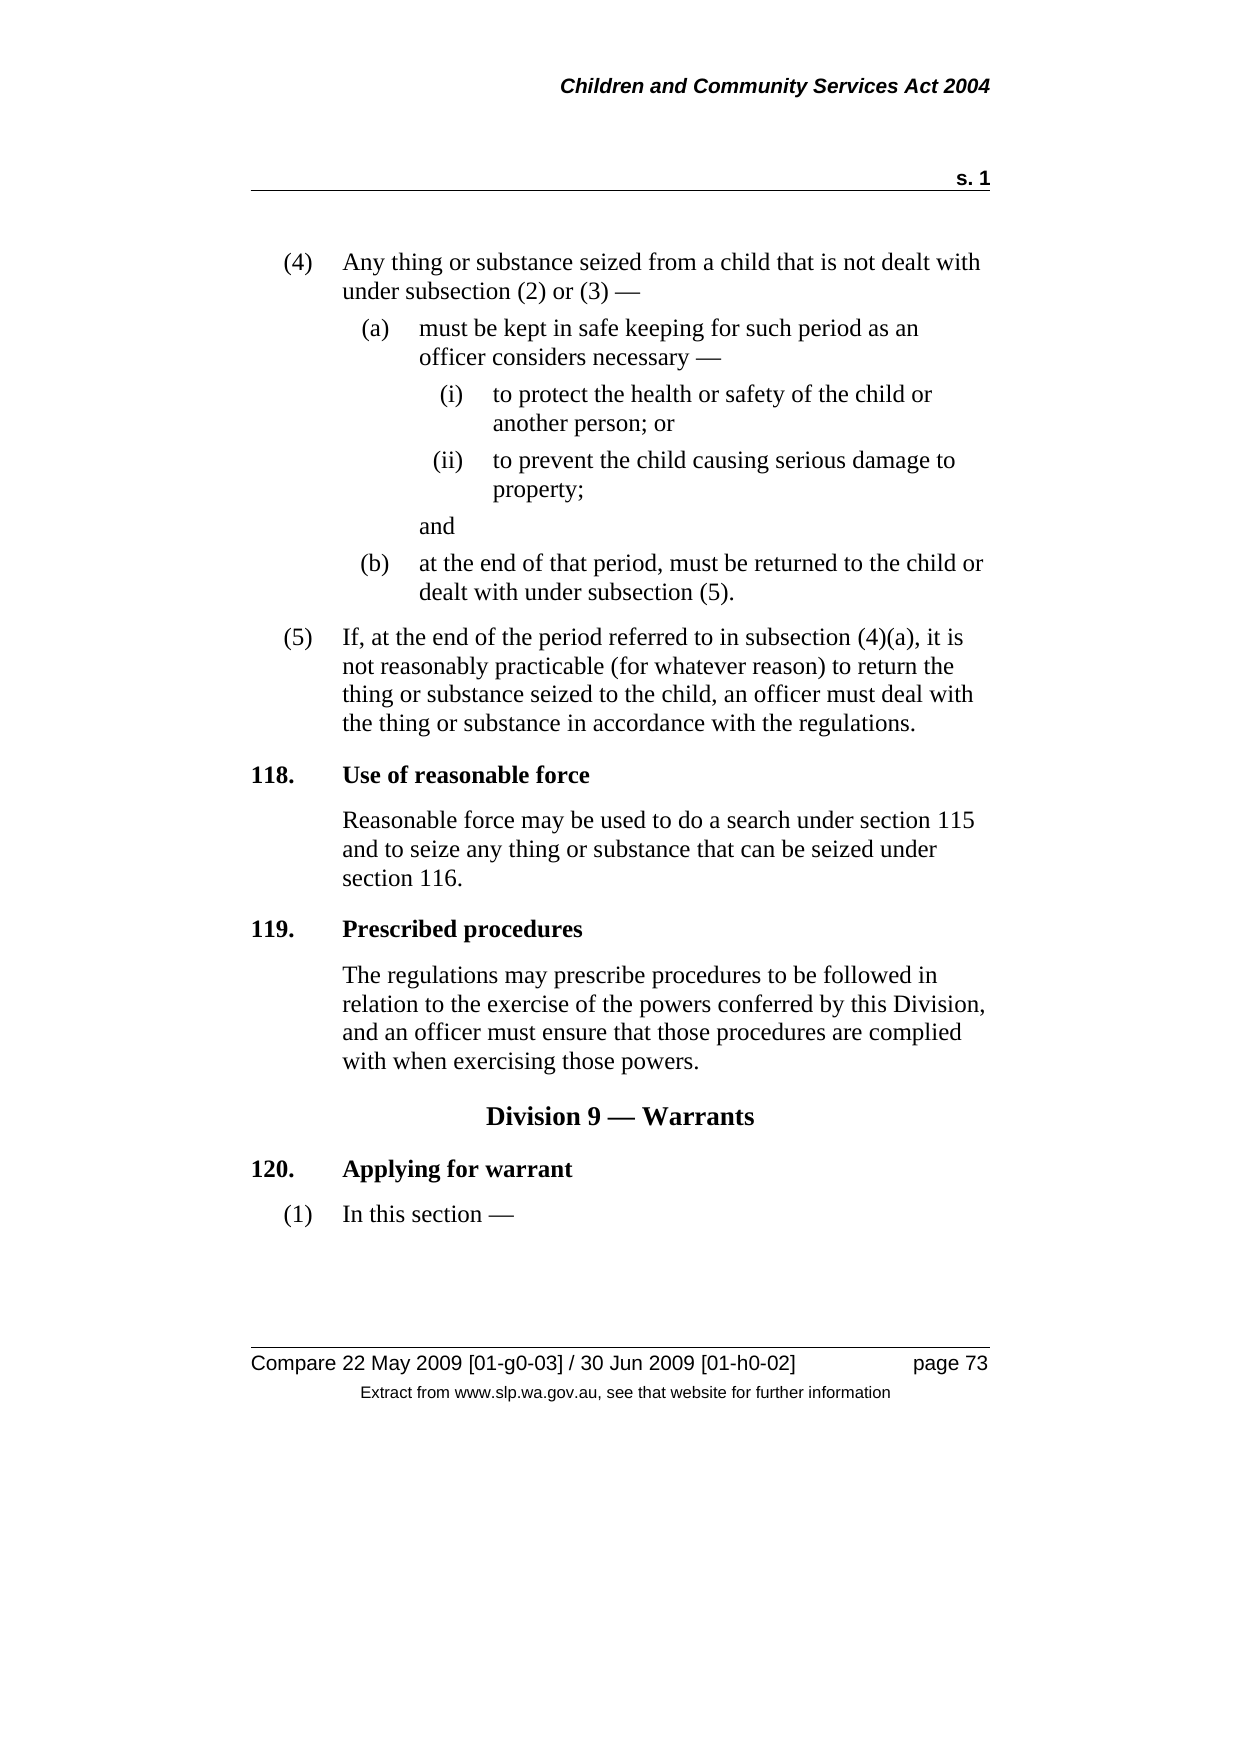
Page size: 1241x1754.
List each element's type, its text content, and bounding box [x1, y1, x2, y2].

text (i) to protect the health or safety of the child or another person; or [251, 379, 990, 437]
text Reasonable force may be used to do a search under section 115 and to seize any thing or substance that can be seized under section 116. [251, 805, 990, 892]
text The regulations may prescribe procedures to be followed in relation to the exercise of the powers conferred by this Division, and an officer must ensure that those procedures are complied with when exercising those powers. [251, 960, 990, 1075]
text (a) must be kept in safe keeping for such period as an officer considers necessary — [251, 313, 990, 371]
text (b) at the end of that period, must be returned to the child or dealt with under subsection (5). [251, 548, 990, 605]
text and [251, 511, 990, 539]
subtitle Division 9 — Warrants [251, 1100, 990, 1131]
text (4) Any thing or substance seized from a child that is not dealt with under subsection (2) or (3) — [251, 247, 990, 305]
subtitle 119. Prescribed procedures [251, 914, 990, 943]
text (1) In this section — [251, 1199, 990, 1228]
subtitle 118. Use of reasonable force [251, 760, 990, 789]
text (5) If, at the end of the period referred to in subsection (4)(a), it is not reasonably practicable (for whatever reason) to return the thing or substance seized to the child, an officer must deal with the thing or substance in accordance with the regulations. [251, 622, 990, 737]
text (ii) to prevent the child causing serious damage to property; [251, 445, 990, 502]
subtitle 120. Applying for warrant [251, 1154, 990, 1183]
